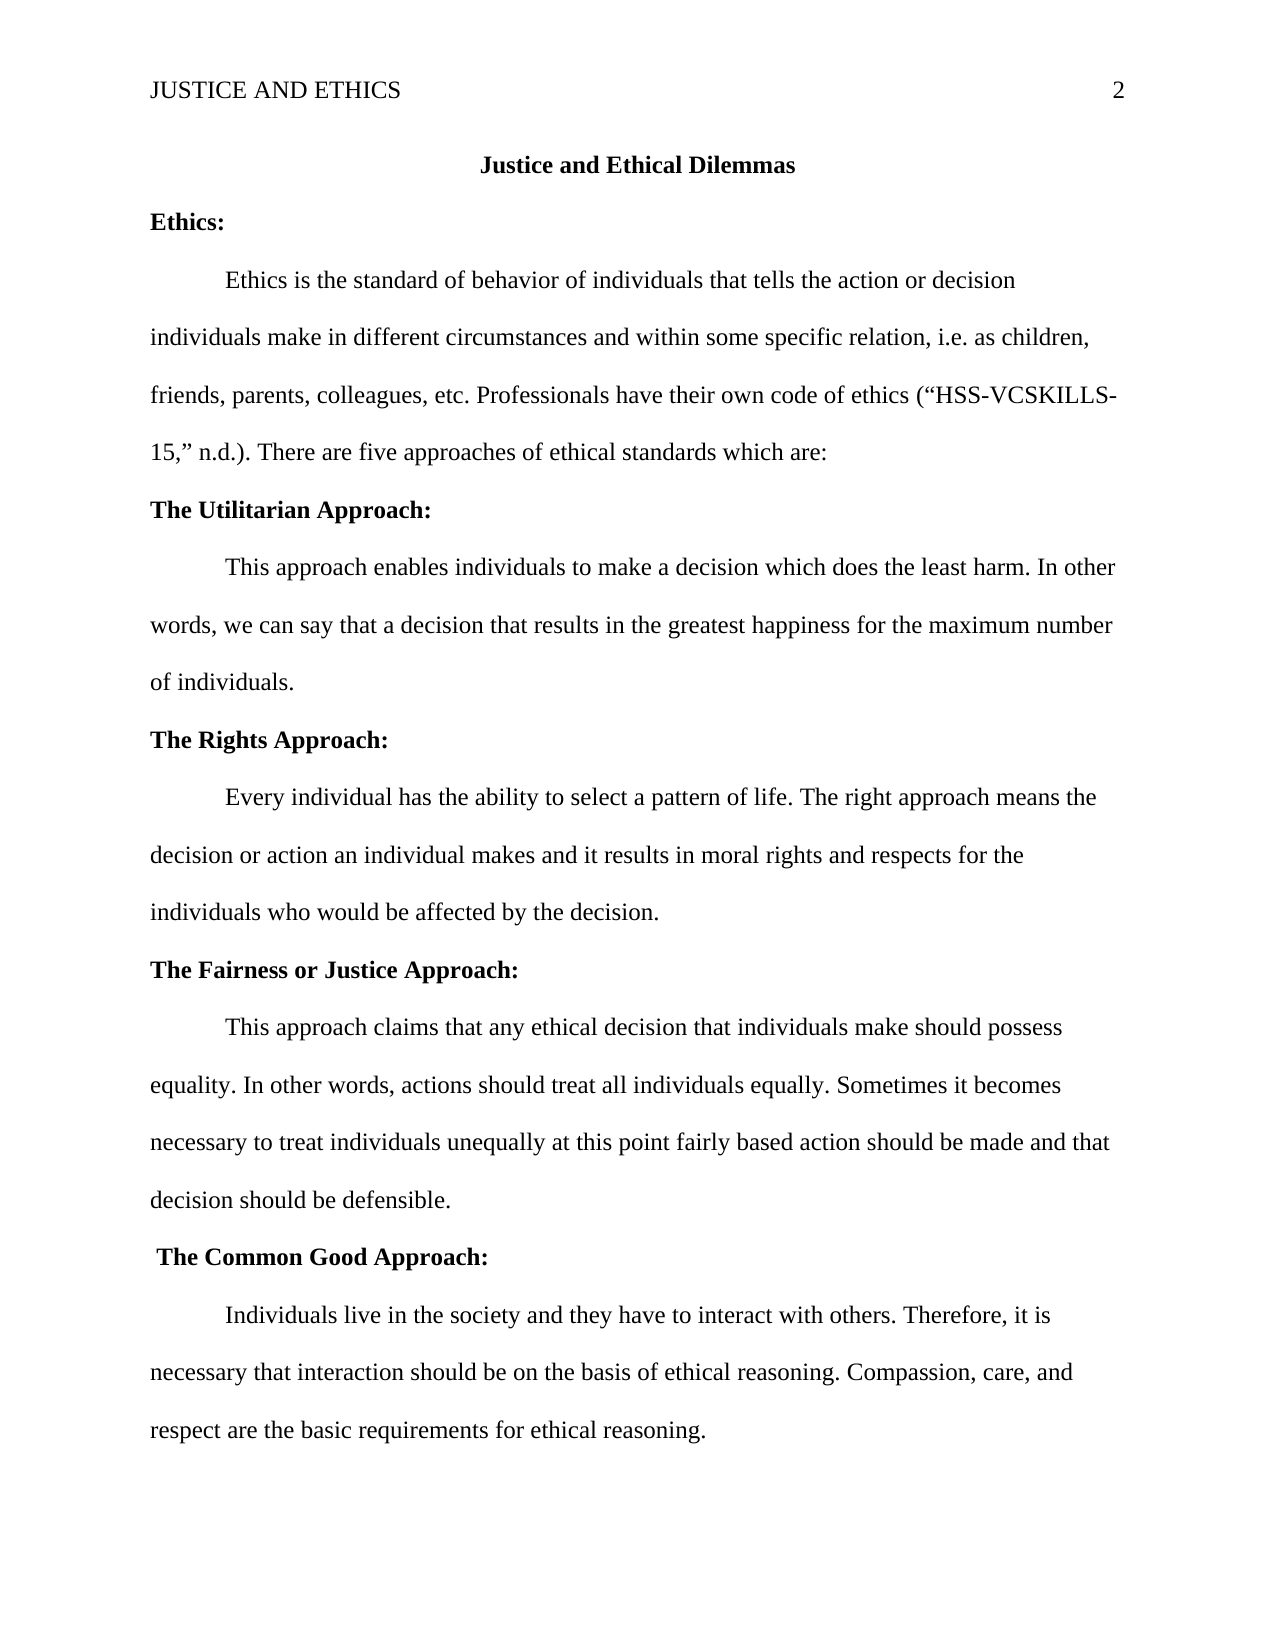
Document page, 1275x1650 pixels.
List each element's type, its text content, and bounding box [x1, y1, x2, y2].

text This approach claims that any ethical decision that individuals make should possess equality. In other words, actions should treat all individuals equally. Sometimes it becomes necessary to treat individuals unequally at this point fairly based action should be made and that decision should be defensible. [150, 1012, 1125, 1214]
text The Rights Approach: [150, 725, 1125, 754]
text Every individual has the ability to select a pattern of life. The right approach means the decision or action an individual makes and it results in moral rights and respects for the individuals who would be affected by the decision. [150, 782, 1125, 926]
text The Common Good Approach: [150, 1242, 1125, 1271]
text Ethics: [150, 207, 1125, 236]
text Justice and Ethical Dilemmas [150, 150, 1125, 179]
text This approach enables individuals to make a decision which does the least harm. In other words, we can say that a decision that results in the greatest happiness for the maximum number of individuals. [150, 552, 1125, 696]
text Individuals live in the society and they have to interact with others. Therefore, it is necessary that interaction should be on the basis of ethical reasoning. Compassion, care, and respect are the basic requirements for ethical reasoning. [150, 1300, 1125, 1444]
text Ethics is the standard of behavior of individuals that tells the action or decision individuals make in different circumstances and within some specific relation, i.e. as children, friends, parents, colleagues, etc. Professionals have their own code of ethics (“HSS-VCSKILLS-15,” n.d.). There are five approaches of ethical standards which are: [150, 265, 1125, 466]
text The Fairness or Justice Approach: [150, 955, 1125, 984]
text The Utilitarian Approach: [150, 495, 1125, 524]
